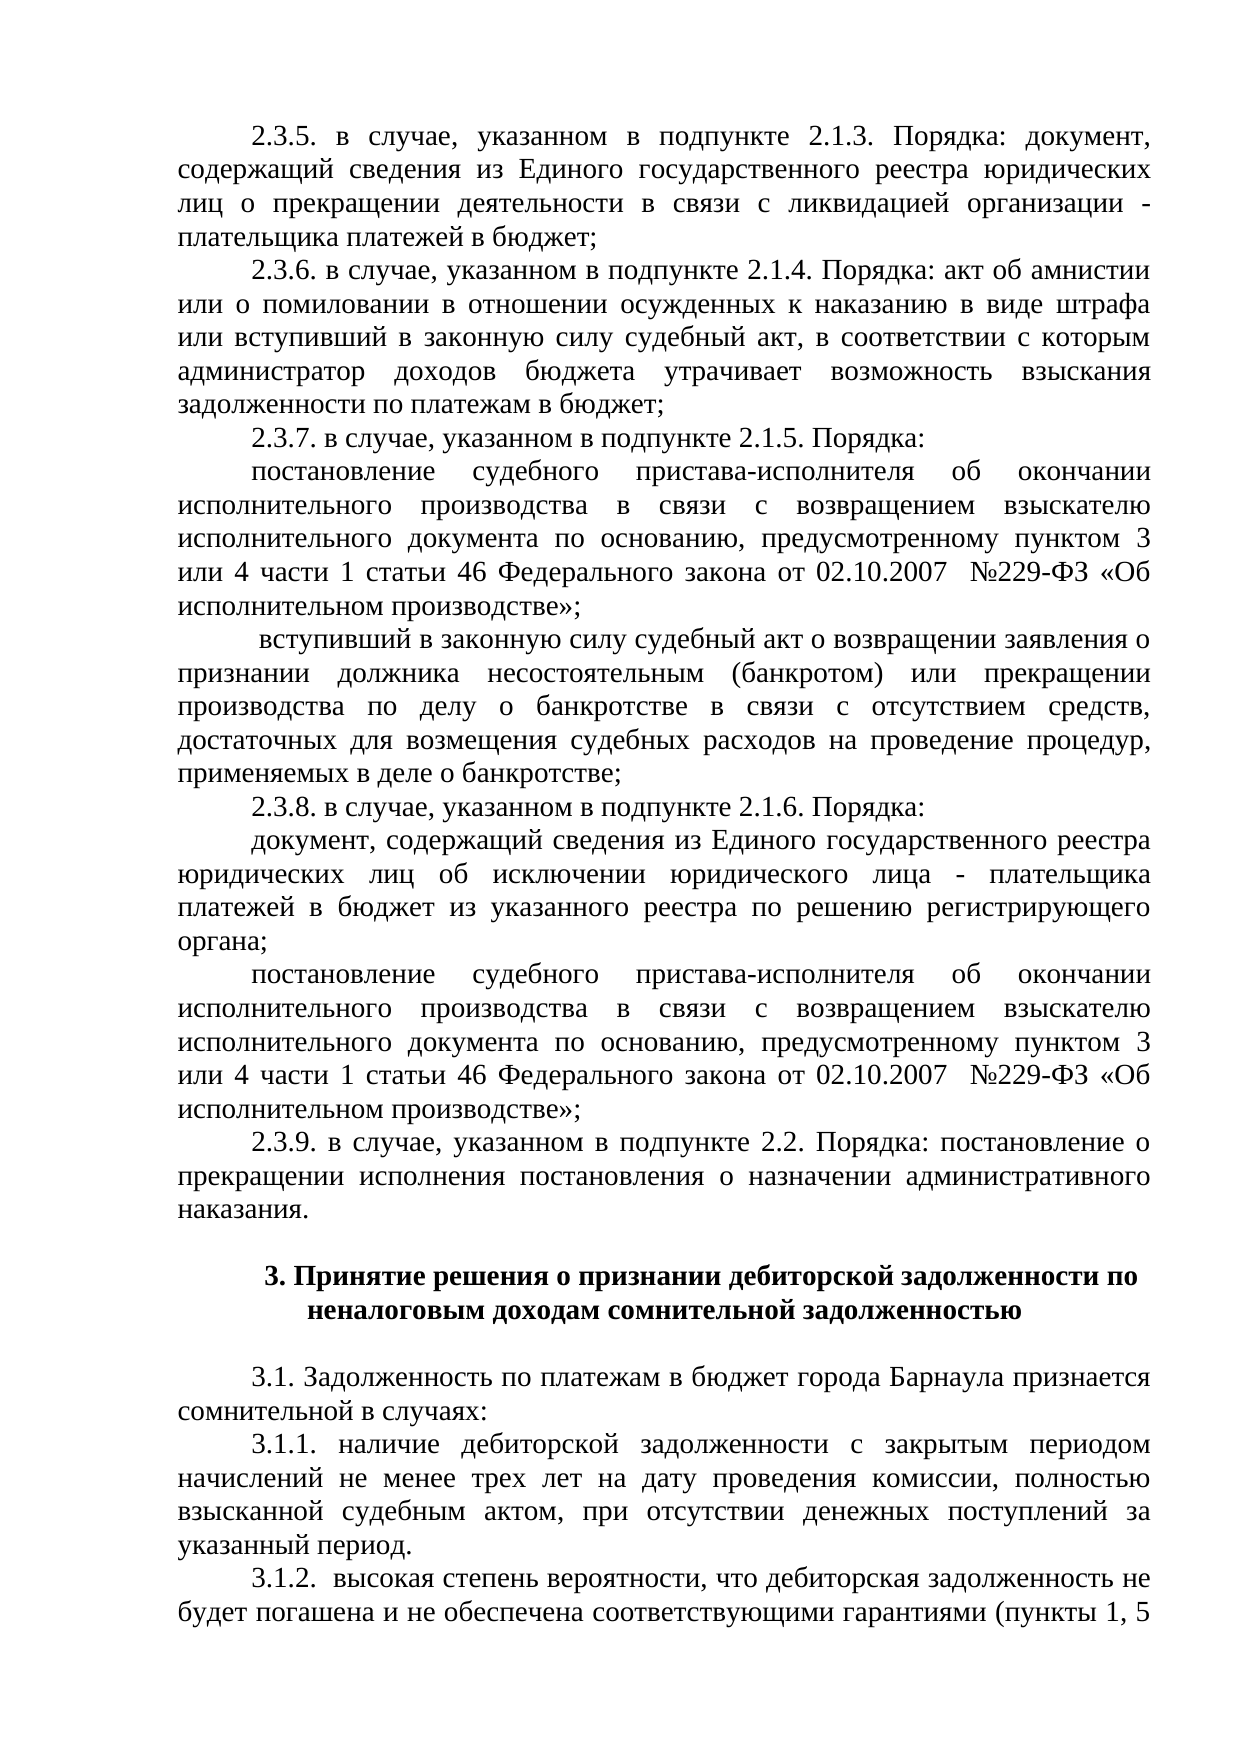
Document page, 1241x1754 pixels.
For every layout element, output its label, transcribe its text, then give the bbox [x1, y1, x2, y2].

text постановление судебного пристава-исполнителя об окончании исполнительного производства в связи с возвращением взыскателю исполнительного документа по основанию, предусмотренному пунктом 3 или 4 части 1 статьи 46 Федерального закона от 02.10.2007 №229-ФЗ «Об исполнительном производстве»; [177, 957, 1152, 1124]
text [177, 1560, 1152, 1627]
text документ, содержащий сведения из Единого государственного реестра юридических лиц об исключении юридического лица - плательщика платежей в бюджет из указанного реестра по решению регистрирующего органа; [177, 822, 1152, 957]
text 2.3.7. в случае, указанном в подпункте 2.1.5. Порядка: [177, 420, 1152, 453]
text 3.1.1. наличие дебиторской задолженности с закрытым периодом начислений не менее трех лет на дату проведения комиссии, полностью взысканной судебным актом, при отсутствии денежных поступлений за указанный период. [177, 1426, 1152, 1560]
text 3. Принятие решения о признании дебиторской задолженности по неналоговым доходам сомнительной задолженностью [177, 1258, 1152, 1326]
text 2.3.8. в случае, указанном в подпункте 2.1.6. Порядка: [177, 789, 1152, 822]
text 2.3.5. в случае, указанном в подпункте 2.1.3. Порядка: документ, содержащий сведения из Единого государственного реестра юридических лиц о прекращении деятельности в связи с ликвидацией организации - плательщика платежей в бюджет; [177, 118, 1152, 252]
text постановление судебного пристава-исполнителя об окончании исполнительного производства в связи с возвращением взыскателю исполнительного документа по основанию, предусмотренному пунктом 3 или 4 части 1 статьи 46 Федерального закона от 02.10.2007 №229-ФЗ «Об исполнительном производстве»; [177, 453, 1152, 621]
text 2.3.6. в случае, указанном в подпункте 2.1.4. Порядка: акт об амнистии или о помиловании в отношении осужденных к наказанию в виде штрафа или вступивший в законную силу судебный акт, в соответствии с которым администратор доходов бюджета утрачивает возможность взыскания задолженности по платежам в бюджет; [177, 252, 1152, 420]
text вступивший в законную силу судебный акт о возвращении заявления о признании должника несостоятельным (банкротом) или прекращении производства по делу о банкротстве в связи с отсутствием средств, достаточных для возмещения судебных расходов на проведение процедур, применяемых в деле о банкротстве; [177, 621, 1152, 789]
text 3.1. Задолженность по платежам в бюджет города Барнаула признается сомнительной в случаях: [177, 1359, 1152, 1426]
text 2.3.9. в случае, указанном в подпункте 2.2. Порядка: постановление о прекращении исполнения постановления о назначении административного наказания. [177, 1124, 1152, 1225]
